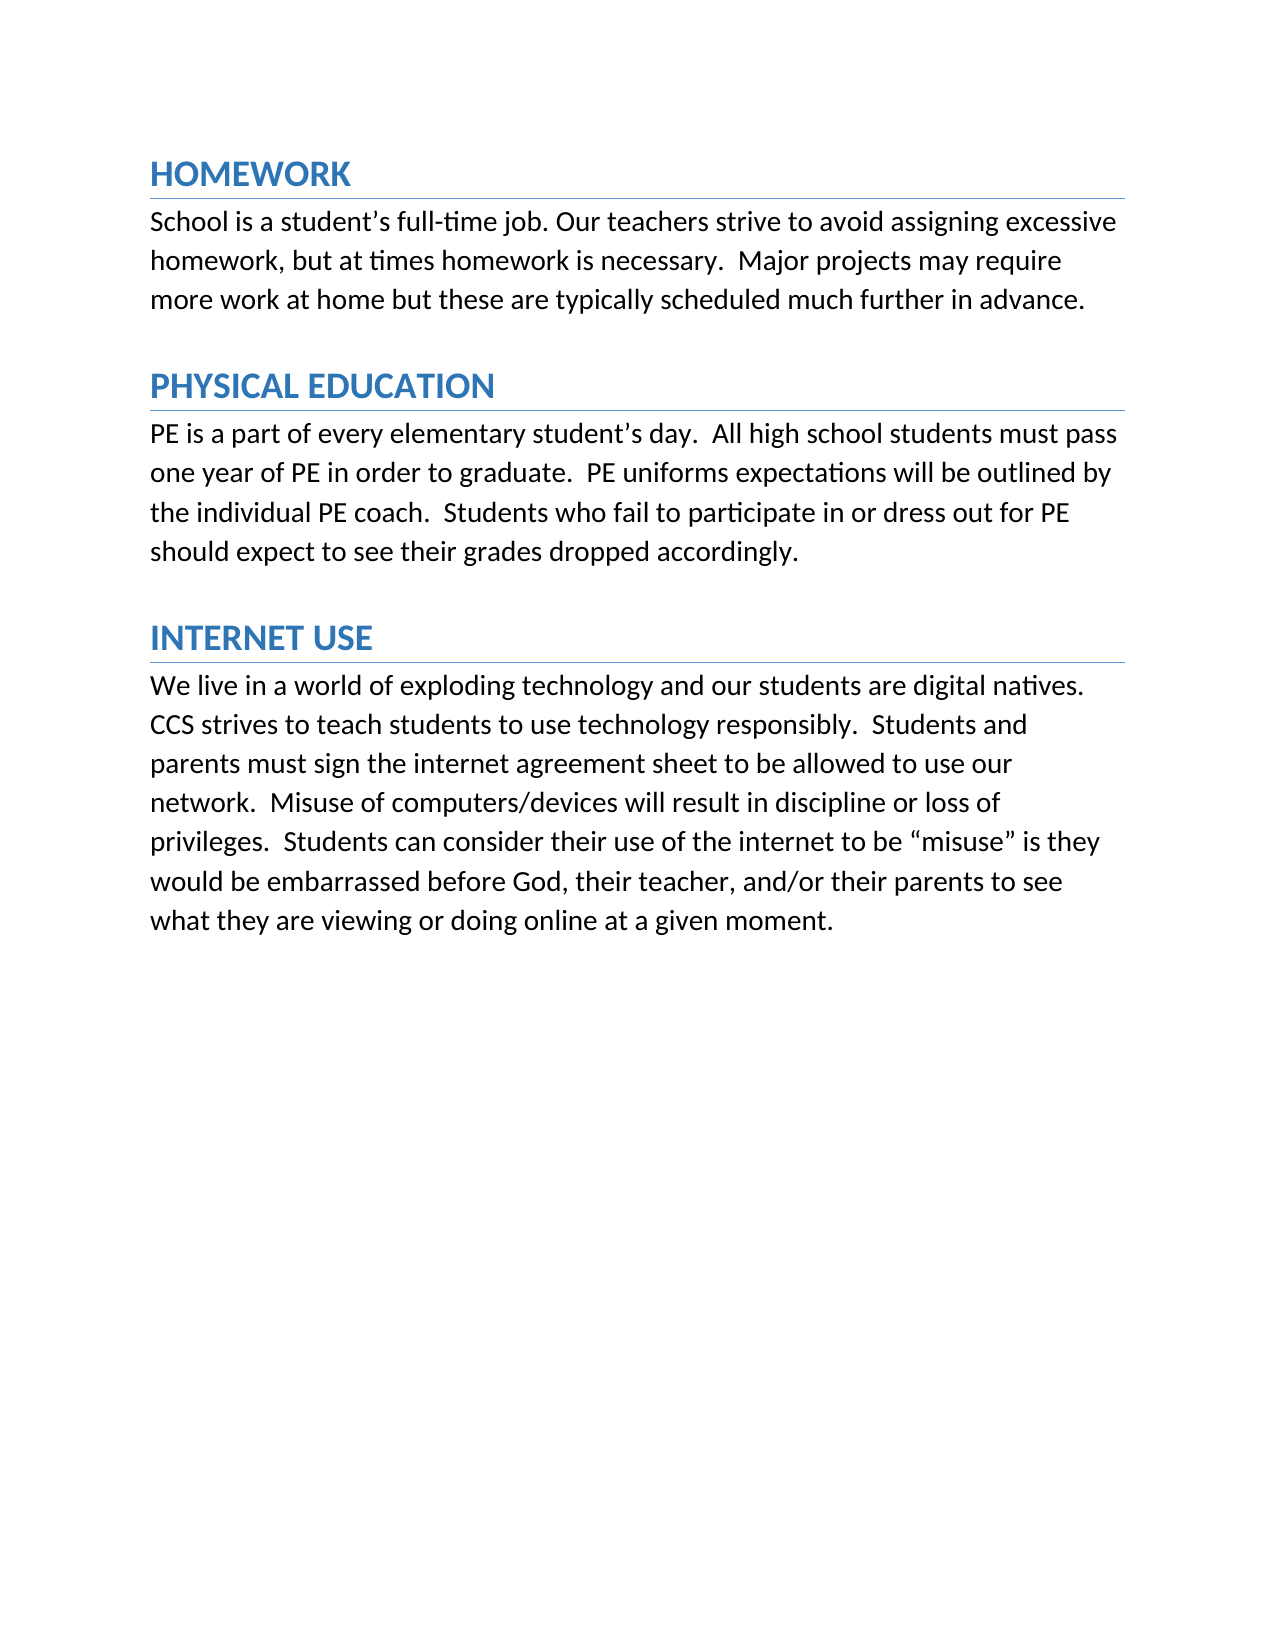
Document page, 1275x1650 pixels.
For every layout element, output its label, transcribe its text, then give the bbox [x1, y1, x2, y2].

subtitle PHYSICAL EDUCATION [150, 362, 1125, 410]
text PE is a part of every elementary student’s day. All high school students must pass one year of PE in order to graduate. PE uniforms expectations will be outlined by the individual PE coach. Students who fail to participate in or dress out for PE should expect to see their grades dropped accordingly. [150, 415, 1125, 568]
text We live in a world of exploding technology and our students are digital natives. CCS strives to teach students to use technology responsibly. Students and parents must sign the internet agreement sheet to be allowed to use our network. Misuse of computers/devices will result in discipline or loss of privileges. Students can consider their use of the internet to be “misuse” is they would be embarrassed before God, their teacher, and/or their parents to see what they are viewing or doing online at a given moment. [150, 667, 1125, 937]
subtitle HOMEWORK [150, 150, 1125, 198]
subtitle INTERNET USE [150, 614, 1125, 662]
text School is a student’s full-time job. Our teachers strive to avoid assigning excessive homework, but at times homework is necessary. Major projects may require more work at home but these are typically scheduled much further in advance. [150, 203, 1125, 317]
